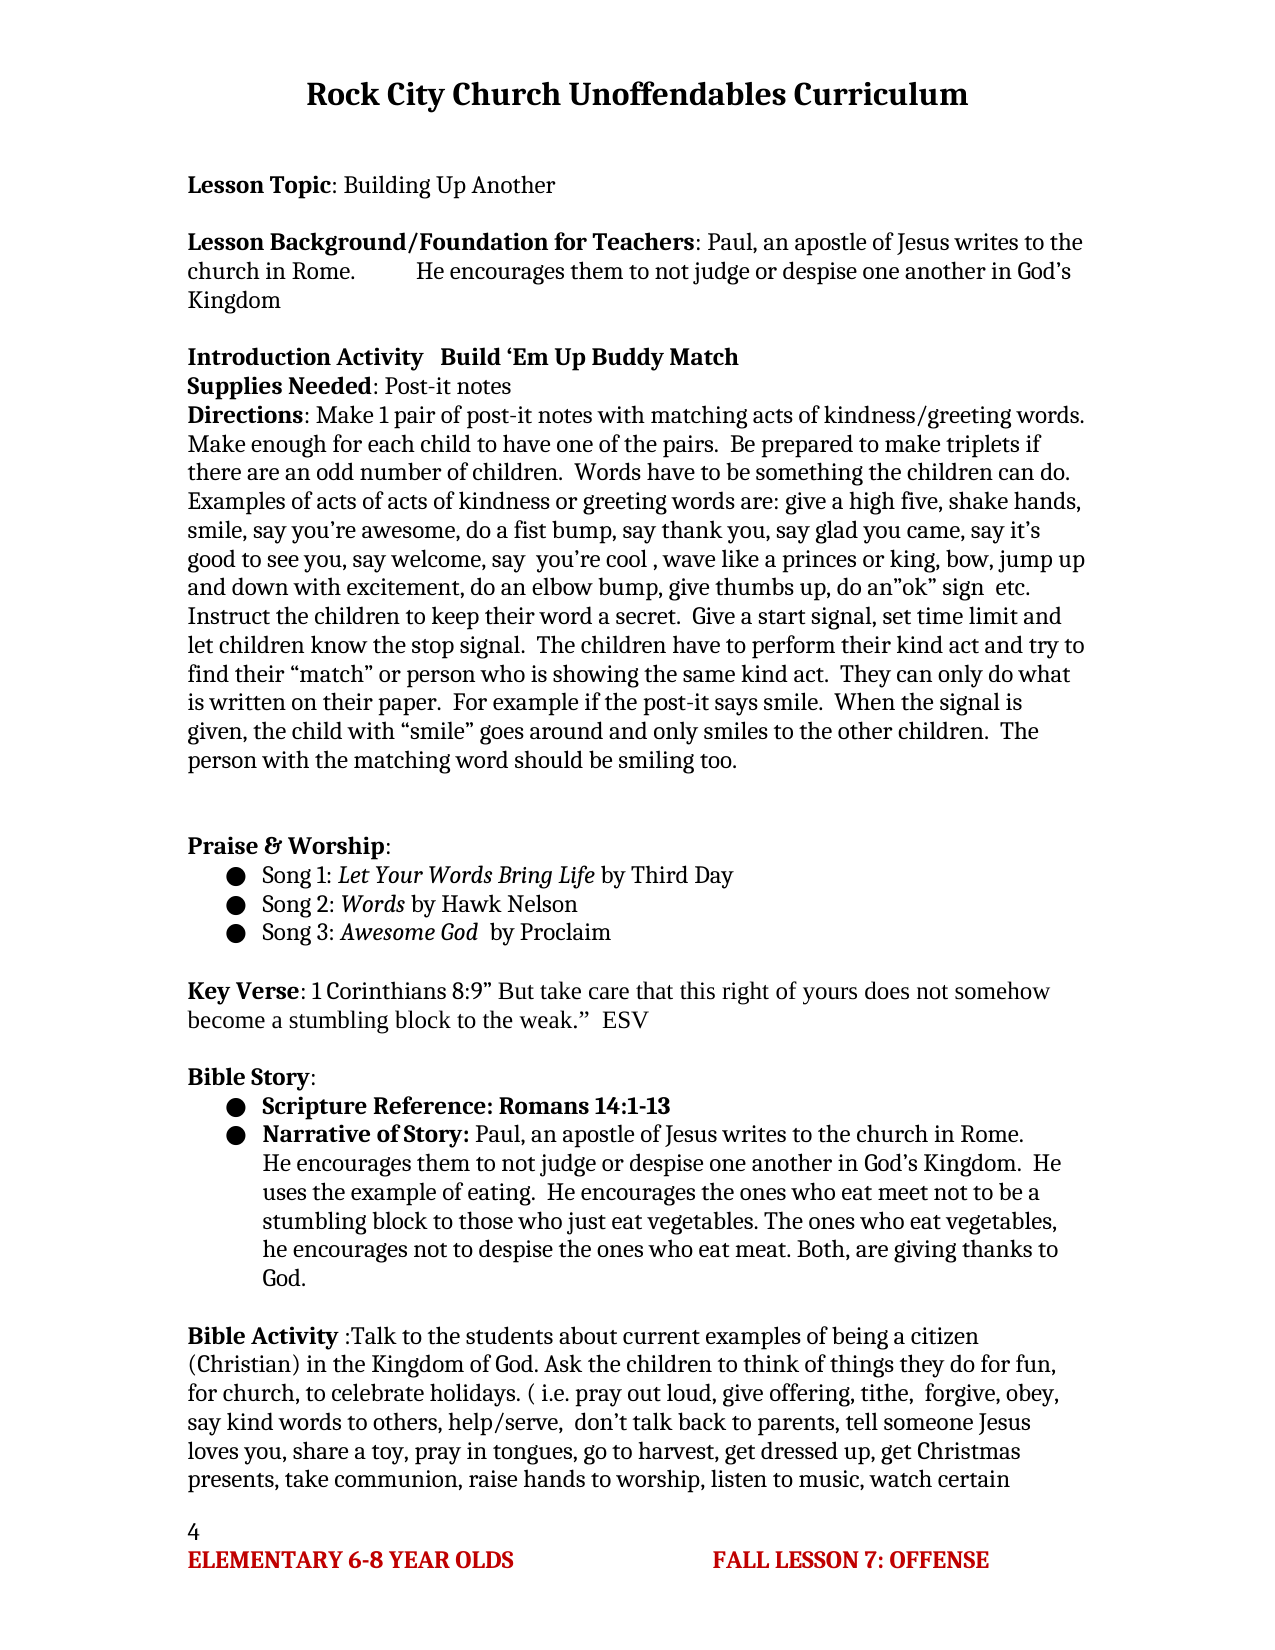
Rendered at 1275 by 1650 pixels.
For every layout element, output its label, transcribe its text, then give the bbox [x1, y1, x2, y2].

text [187, 1322, 1087, 1494]
list Song 2: Words by Hawk Nelson [225, 889, 1087, 918]
text Praise & Worship: [187, 832, 1087, 861]
list Song 1: Let Your Words Bring Life by Third Day [225, 861, 1087, 889]
list Scripture Reference: Romans 14:1-13 [225, 1092, 1087, 1120]
text Bible Story: [187, 1063, 1087, 1092]
text Lesson Background/Foundation for Teachers: Paul, an apostle of Jesus writes to the church in Rome. He encourages them to not judge or despise one another in God’s Kingdom [187, 228, 1087, 314]
list Song 3: Awesome God by Proclaim [225, 918, 1087, 947]
text Directions: Make 1 pair of post-it notes with matching acts of kindness/greeting words. Make enough for each child to have one of the pairs. Be prepared to make triplets if there are an odd number of children. Words have to be something the children can do. Examples of acts of acts of kindness or greeting words are: give a high five, shake hands, smile, say you’re awesome, do a fist bump, say thank you, say glad you came, say it’s good to see you, say welcome, say you’re cool , wave like a princes or king, bow, jump up and down with excitement, do an elbow bump, give thumbs up, do an”ok” sign etc. Instruct the children to keep their word a secret. Give a start signal, set time limit and let children know the stop signal. The children have to perform their kind act and try to find their “match” or person who is showing the same kind act. They can only do what is written on their paper. For example if the post-it says smile. When the signal is given, the child with “smile” goes around and only smiles to the other children. The person with the matching word should be smiling too. [187, 401, 1087, 774]
text Introduction Activity Build ‘Em Up Buddy Match [187, 343, 1087, 372]
text Supplies Needed: Post-it notes [187, 372, 1087, 401]
text Key Verse: 1 Corinthians 8:9” But take care that this right of yours does not somehow become a stumbling block to the weak.” ESV [187, 976, 1087, 1034]
text Lesson Topic: Building Up Another [187, 171, 1087, 199]
list Narrative of Story: Paul, an apostle of Jesus writes to the church in Rome. He encourages them to not judge or despise one another in God’s Kingdom. He uses the example of eating. He encourages the ones who eat meet not to be a stumbling block to those who just eat vegetables. The ones who eat vegetables, he encourages not to despise the ones who eat meat. Both, are giving thanks to God. [225, 1120, 1087, 1293]
